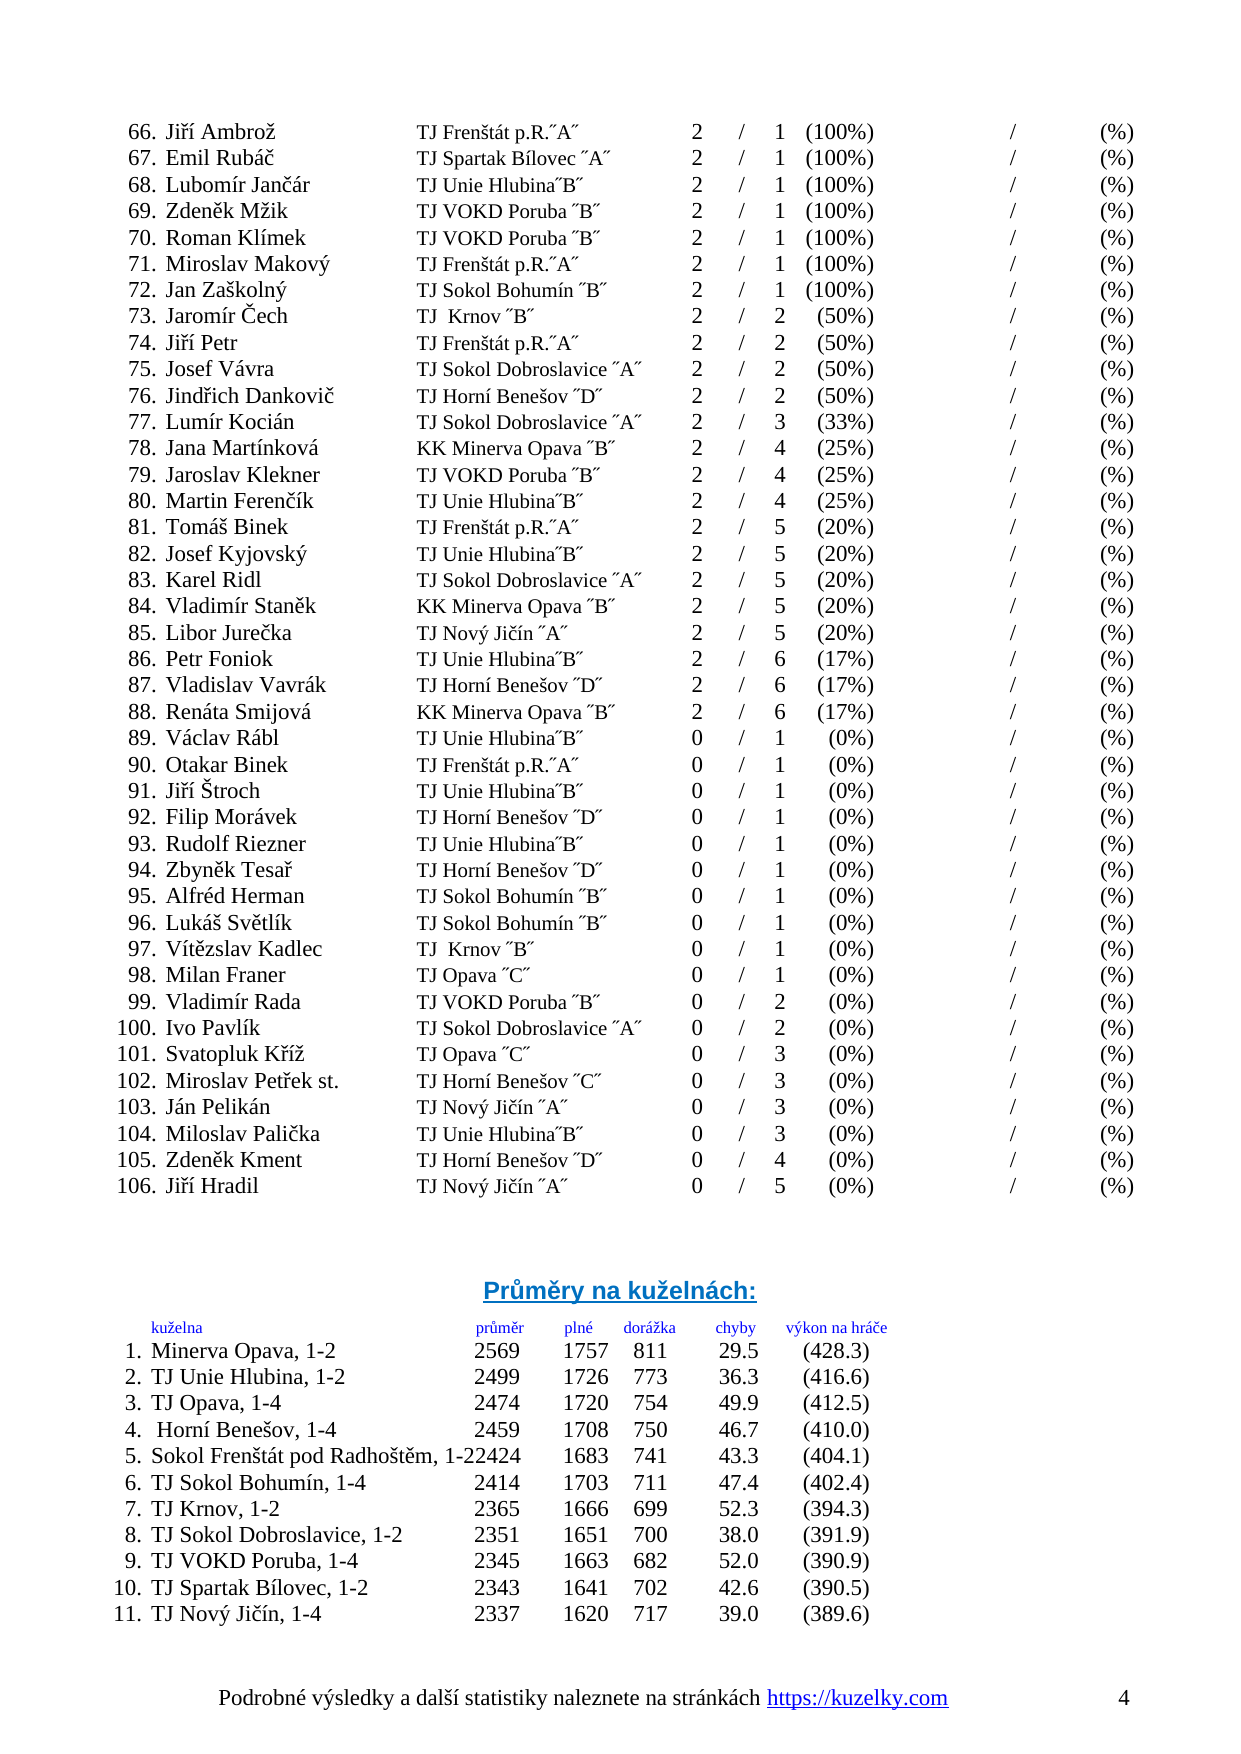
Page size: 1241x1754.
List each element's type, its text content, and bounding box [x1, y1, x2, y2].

text 77. Lumír Kocián TJ Sokol Dobroslavice ˝A˝ 2 / 3 (33%) / (%) [106, 408, 1134, 434]
text 73. Jaromír Čech TJ Krnov ˝B˝ 2 / 2 (50%) / (%) [106, 303, 1134, 329]
text 6. TJ Sokol Bohumín, 1-4 2414 1703 711 47.4 (402.4) [106, 1468, 1134, 1495]
text 100. Ivo Pavlík TJ Sokol Dobroslavice ˝A˝ 0 / 2 (0%) / (%) [106, 1014, 1134, 1041]
text 74. Jiří Petr TJ Frenštát p.R.˝A˝ 2 / 2 (50%) / (%) [106, 329, 1134, 355]
text 79. Jaroslav Klekner TJ VOKD Poruba ˝B˝ 2 / 4 (25%) / (%) [106, 461, 1134, 487]
text 104. Miloslav Palička TJ Unie Hlubina˝B˝ 0 / 3 (0%) / (%) [106, 1119, 1134, 1146]
text 11. TJ Nový Jičín, 1-4 2337 1620 717 39.0 (389.6) [106, 1600, 1134, 1627]
text 8. TJ Sokol Dobroslavice, 1-2 2351 1651 700 38.0 (391.9) [106, 1521, 1134, 1548]
text 98. Milan Franer TJ Opava ˝C˝ 0 / 1 (0%) / (%) [106, 961, 1134, 988]
text 80. Martin Ferenčík TJ Unie Hlubina˝B˝ 2 / 4 (25%) / (%) [106, 487, 1134, 513]
text 4. Horní Benešov, 1-4 2459 1708 750 46.7 (410.0) [106, 1416, 1134, 1442]
text 83. Karel Ridl TJ Sokol Dobroslavice ˝A˝ 2 / 5 (20%) / (%) [106, 566, 1134, 592]
text 71. Miroslav Makový TJ Frenštát p.R.˝A˝ 2 / 1 (100%) / (%) [106, 250, 1134, 276]
text 72. Jan Zaškolný TJ Sokol Bohumín ˝B˝ 2 / 1 (100%) / (%) [106, 276, 1134, 303]
text 96. Lukáš Světlík TJ Sokol Bohumín ˝B˝ 0 / 1 (0%) / (%) [106, 909, 1134, 935]
text 105. Zdeněk Kment TJ Horní Benešov ˝D˝ 0 / 4 (0%) / (%) [106, 1146, 1134, 1172]
text 81. Tomáš Binek TJ Frenštát p.R.˝A˝ 2 / 5 (20%) / (%) [106, 513, 1134, 540]
text kuželna průměr plné dorážka chyby výkon na hráče [106, 1318, 1134, 1337]
text 90. Otakar Binek TJ Frenštát p.R.˝A˝ 0 / 1 (0%) / (%) [106, 751, 1134, 777]
text 70. Roman Klímek TJ VOKD Poruba ˝B˝ 2 / 1 (100%) / (%) [106, 223, 1134, 250]
text 102. Miroslav Petřek st. TJ Horní Benešov ˝C˝ 0 / 3 (0%) / (%) [106, 1067, 1134, 1093]
text 85. Libor Jurečka TJ Nový Jičín ˝A˝ 2 / 5 (20%) / (%) [106, 619, 1134, 645]
text 68. Lubomír Jančár TJ Unie Hlubina˝B˝ 2 / 1 (100%) / (%) [106, 171, 1134, 197]
text 10. TJ Spartak Bílovec, 1-2 2343 1641 702 42.6 (390.5) [106, 1574, 1134, 1600]
text 91. Jiří Štroch TJ Unie Hlubina˝B˝ 0 / 1 (0%) / (%) [106, 777, 1134, 803]
text 97. Vítězslav Kadlec TJ Krnov ˝B˝ 0 / 1 (0%) / (%) [106, 935, 1134, 961]
text 69. Zdeněk Mžik TJ VOKD Poruba ˝B˝ 2 / 1 (100%) / (%) [106, 197, 1134, 223]
text 95. Alfréd Herman TJ Sokol Bohumín ˝B˝ 0 / 1 (0%) / (%) [106, 882, 1134, 909]
text 99. Vladimír Rada TJ VOKD Poruba ˝B˝ 0 / 2 (0%) / (%) [106, 988, 1134, 1014]
text 75. Josef Vávra TJ Sokol Dobroslavice ˝A˝ 2 / 2 (50%) / (%) [106, 355, 1134, 382]
text Průměry na kuželnách: [94, 1276, 1145, 1305]
text 2. TJ Unie Hlubina, 1-2 2499 1726 773 36.3 (416.6) [106, 1363, 1134, 1389]
text 67. Emil Rubáč TJ Spartak Bílovec ˝A˝ 2 / 1 (100%) / (%) [106, 144, 1134, 171]
text 1. Minerva Opava, 1-2 2569 1757 811 29.5 (428.3) [106, 1337, 1134, 1363]
text 87. Vladislav Vavrák TJ Horní Benešov ˝D˝ 2 / 6 (17%) / (%) [106, 672, 1134, 698]
text 93. Rudolf Riezner TJ Unie Hlubina˝B˝ 0 / 1 (0%) / (%) [106, 830, 1134, 856]
text 3. TJ Opava, 1-4 2474 1720 754 49.9 (412.5) [106, 1389, 1134, 1416]
text 94. Zbyněk Tesař TJ Horní Benešov ˝D˝ 0 / 1 (0%) / (%) [106, 856, 1134, 882]
text 84. Vladimír Staněk KK Minerva Opava ˝B˝ 2 / 5 (20%) / (%) [106, 592, 1134, 619]
text 78. Jana Martínková KK Minerva Opava ˝B˝ 2 / 4 (25%) / (%) [106, 434, 1134, 461]
text 82. Josef Kyjovský TJ Unie Hlubina˝B˝ 2 / 5 (20%) / (%) [106, 540, 1134, 566]
text 7. TJ Krnov, 1-2 2365 1666 699 52.3 (394.3) [106, 1495, 1134, 1521]
text 66. Jiří Ambrož TJ Frenštát p.R.˝A˝ 2 / 1 (100%) / (%) [106, 118, 1134, 144]
text 88. Renáta Smijová KK Minerva Opava ˝B˝ 2 / 6 (17%) / (%) [106, 698, 1134, 724]
text 92. Filip Morávek TJ Horní Benešov ˝D˝ 0 / 1 (0%) / (%) [106, 803, 1134, 830]
text 5. Sokol Frenštát pod Radhoštěm, 1-2 2424 1683 741 43.3 (404.1) [106, 1442, 1134, 1468]
text 76. Jindřich Dankovič TJ Horní Benešov ˝D˝ 2 / 2 (50%) / (%) [106, 382, 1134, 408]
text 103. Ján Pelikán TJ Nový Jičín ˝A˝ 0 / 3 (0%) / (%) [106, 1093, 1134, 1119]
text 101. Svatopluk Kříž TJ Opava ˝C˝ 0 / 3 (0%) / (%) [106, 1041, 1134, 1067]
text 9. TJ VOKD Poruba, 1-4 2345 1663 682 52.0 (390.9) [106, 1548, 1134, 1574]
text 86. Petr Foniok TJ Unie Hlubina˝B˝ 2 / 6 (17%) / (%) [106, 645, 1134, 672]
text 89. Václav Rábl TJ Unie Hlubina˝B˝ 0 / 1 (0%) / (%) [106, 724, 1134, 751]
text 106. Jiří Hradil TJ Nový Jičín ˝A˝ 0 / 5 (0%) / (%) [106, 1172, 1134, 1199]
